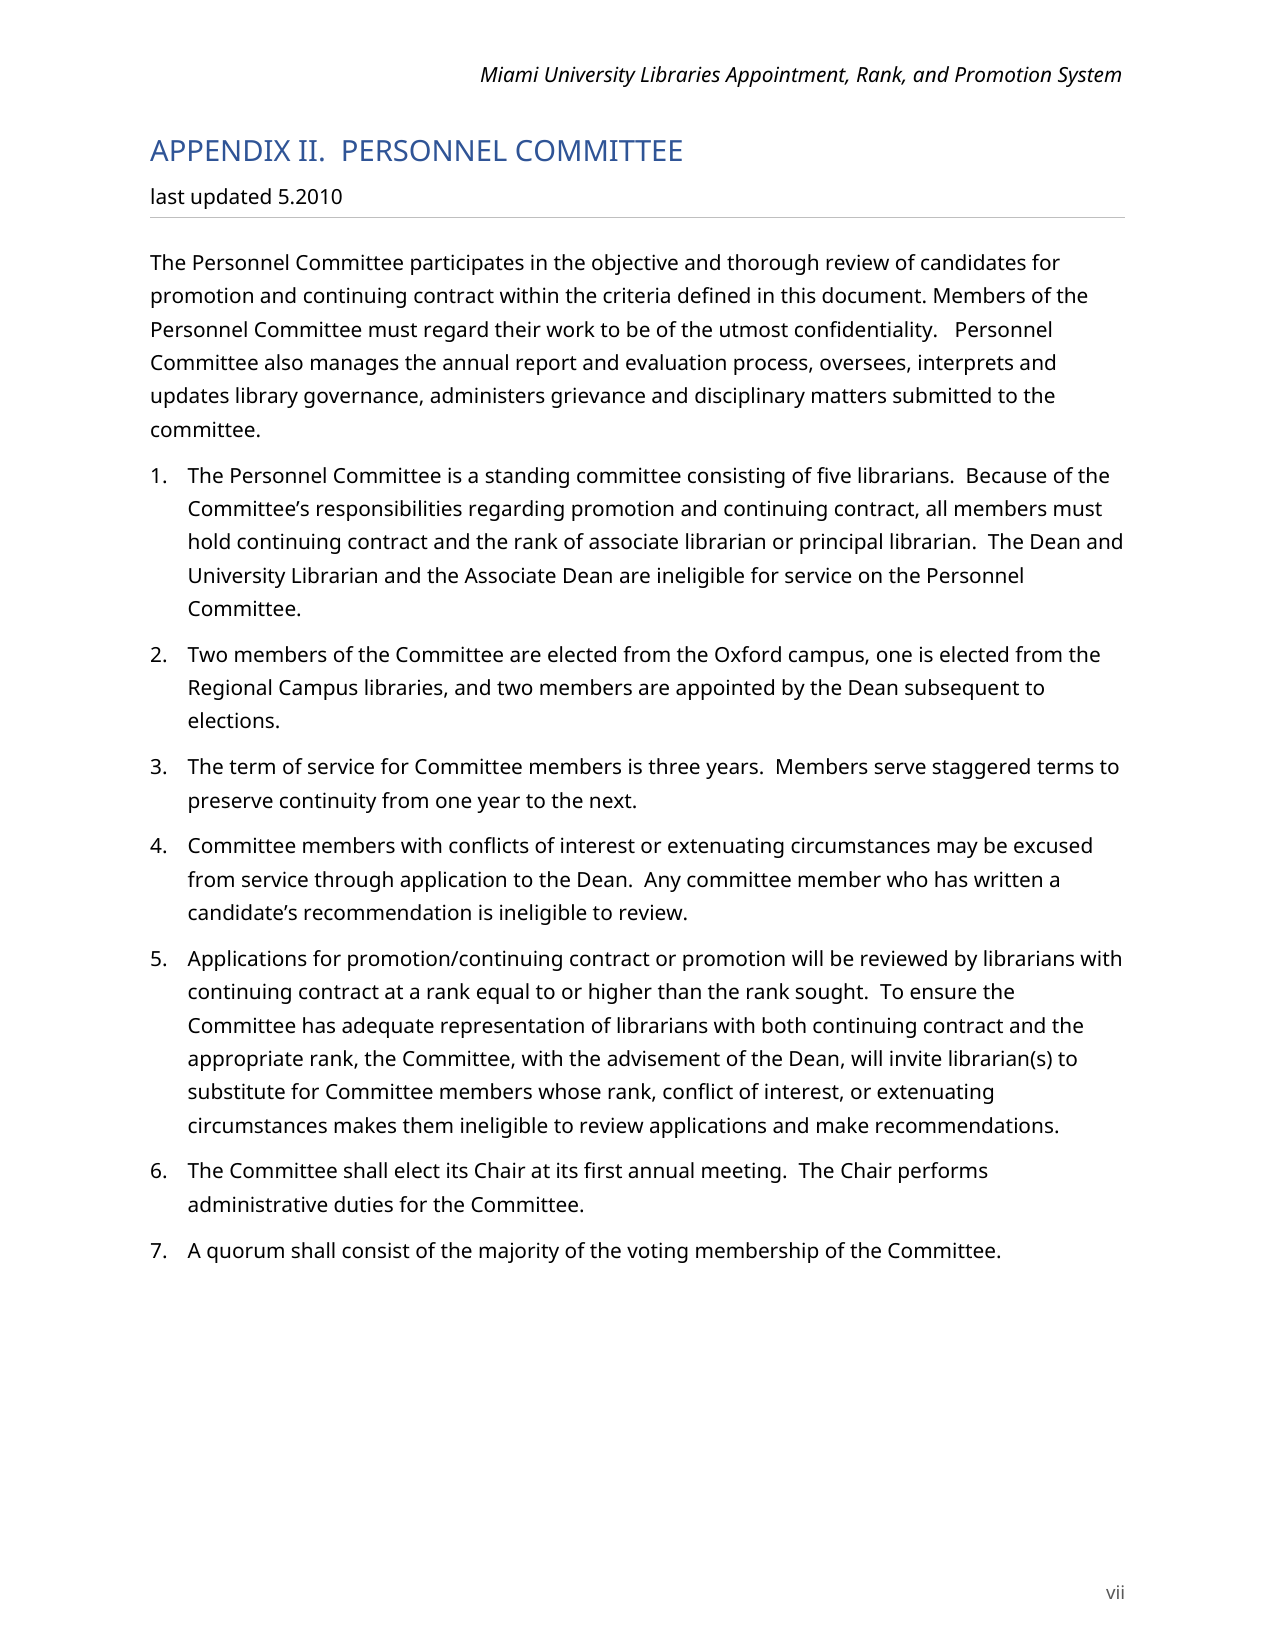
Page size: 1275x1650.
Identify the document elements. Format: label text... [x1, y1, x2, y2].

text The Personnel Committee participates in the objective and thorough review of candidates for promotion and continuing contract within the criteria defined in this document. Members of the Personnel Committee must regard their work to be of the utmost confidentiality. Personnel Committee also manages the annual report and evaluation process, oversees, interprets and updates library governance, administers grievance and disciplinary matters submitted to the committee. [150, 243, 1125, 443]
list A quorum shall consist of the majority of the voting membership of the Committee. [150, 1231, 1125, 1264]
list The term of service for Committee members is three years. Members serve staggered terms to preserve continuity from one year to the next. [150, 748, 1125, 814]
list Two members of the Committee are elected from the Oxford campus, one is elected from the Regional Campus libraries, and two members are appointed by the Dean subsequent to elections. [150, 635, 1125, 735]
title last updated 5.2010 [150, 182, 1125, 217]
list Committee members with conflicts of interest or extenuating circumstances may be excused from service through application to the Dean. Any committee member who has written a candidate’s recommendation is ineligible to review. [150, 827, 1125, 927]
list The Personnel Committee is a standing committee consisting of five librarians. Because of the Committee’s responsibilities regarding promotion and continuing contract, all members must hold continuing contract and the rank of associate librarian or principal librarian. The Dean and University Librarian and the Associate Dean are ineligible for service on the Personnel Committee. [150, 456, 1125, 623]
subtitle APPENDIX II. PERSONNEL COMMITTEE [150, 130, 1125, 170]
list The Committee shall elect its Chair at its first annual meeting. The Chair performs administrative duties for the Committee. [150, 1152, 1125, 1218]
list Applications for promotion/continuing contract or promotion will be reviewed by librarians with continuing contract at a rank equal to or higher than the rank sought. To ensure the Committee has adequate representation of librarians with both continuing contract and the appropriate rank, the Committee, with the advisement of the Dean, will invite librarian(s) to substitute for Committee members whose rank, conflict of interest, or extenuating circumstances makes them ineligible to review applications and make recommendations. [150, 939, 1125, 1139]
